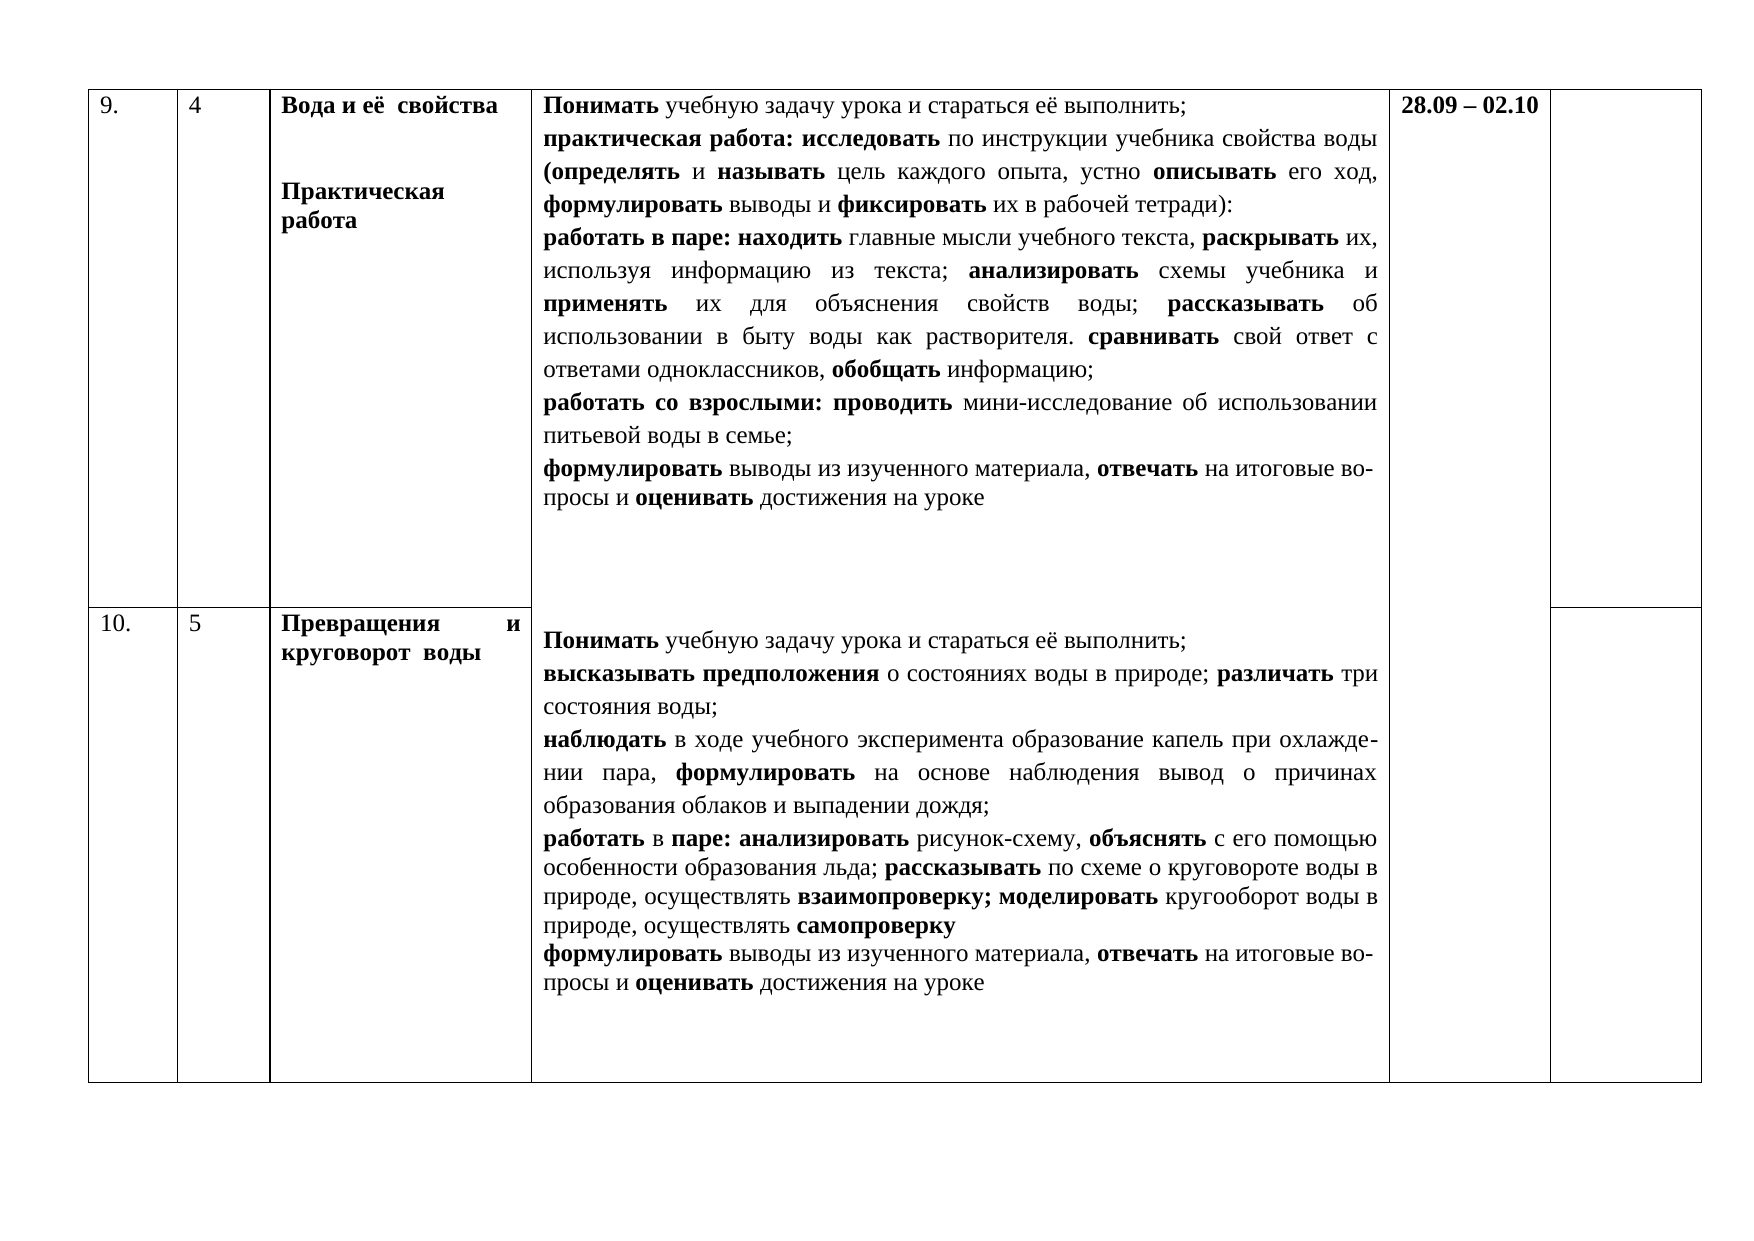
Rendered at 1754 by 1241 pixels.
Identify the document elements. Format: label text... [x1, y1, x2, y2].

table_cell Вода и её свойства Практическая работа [271, 90, 531, 607]
table_cell 28.09 – 02.10 [1390, 90, 1550, 1082]
table_cell Превращения и круговорот воды [271, 608, 531, 1082]
table_cell 5 [178, 608, 269, 1082]
table_cell Понимать учебную задачу урока и стараться её выполнить; практическая работа: исследовать по инструкции учебника свойства воды (определять и называть цель каждого опыта, устно описывать его ход, формулировать выводы и фиксировать их в рабочей тетради): работать в паре: находить главные мысли учебного текста, раскрывать их, используя информацию из текста; анализировать схемы учебника и применять их для объяснения свойств воды; рассказывать об использовании в быту воды как растворителя. сравнивать свой ответ с ответами одноклассников, обобщать информацию; работать со взрослыми: проводить мини-исследование об использовании питьевой воды в семье; формулировать выводы из изученного материала, отвечать на итоговые вопросы и оценивать достижения на уроке Понимать учебную задачу урока и стараться её выполнить; высказывать предположения о состояниях воды в природе; различать три состояния воды; наблюдать в ходе учебного эксперимента образование капель при охлаждении пара, формулировать на основе наблюдения вывод о причинах образования облаков и выпадении дождя; работать в паре: анализировать рисунок-схему, объяснять с его помощью особенности образования льда; рассказывать по схеме о круговороте воды в природе, осуществлять взаимопроверку; моделировать кругооборот воды в природе, осуществлять самопроверку формулировать выводы из изученного материала, отвечать на итоговые вопросы и оценивать достижения на уроке [532, 90, 1389, 1082]
table_cell 4 [178, 90, 269, 607]
table_cell [1551, 608, 1701, 1082]
table_cell [1551, 90, 1701, 607]
table_cell 9. [89, 90, 177, 607]
table_cell 10. [89, 608, 177, 1082]
